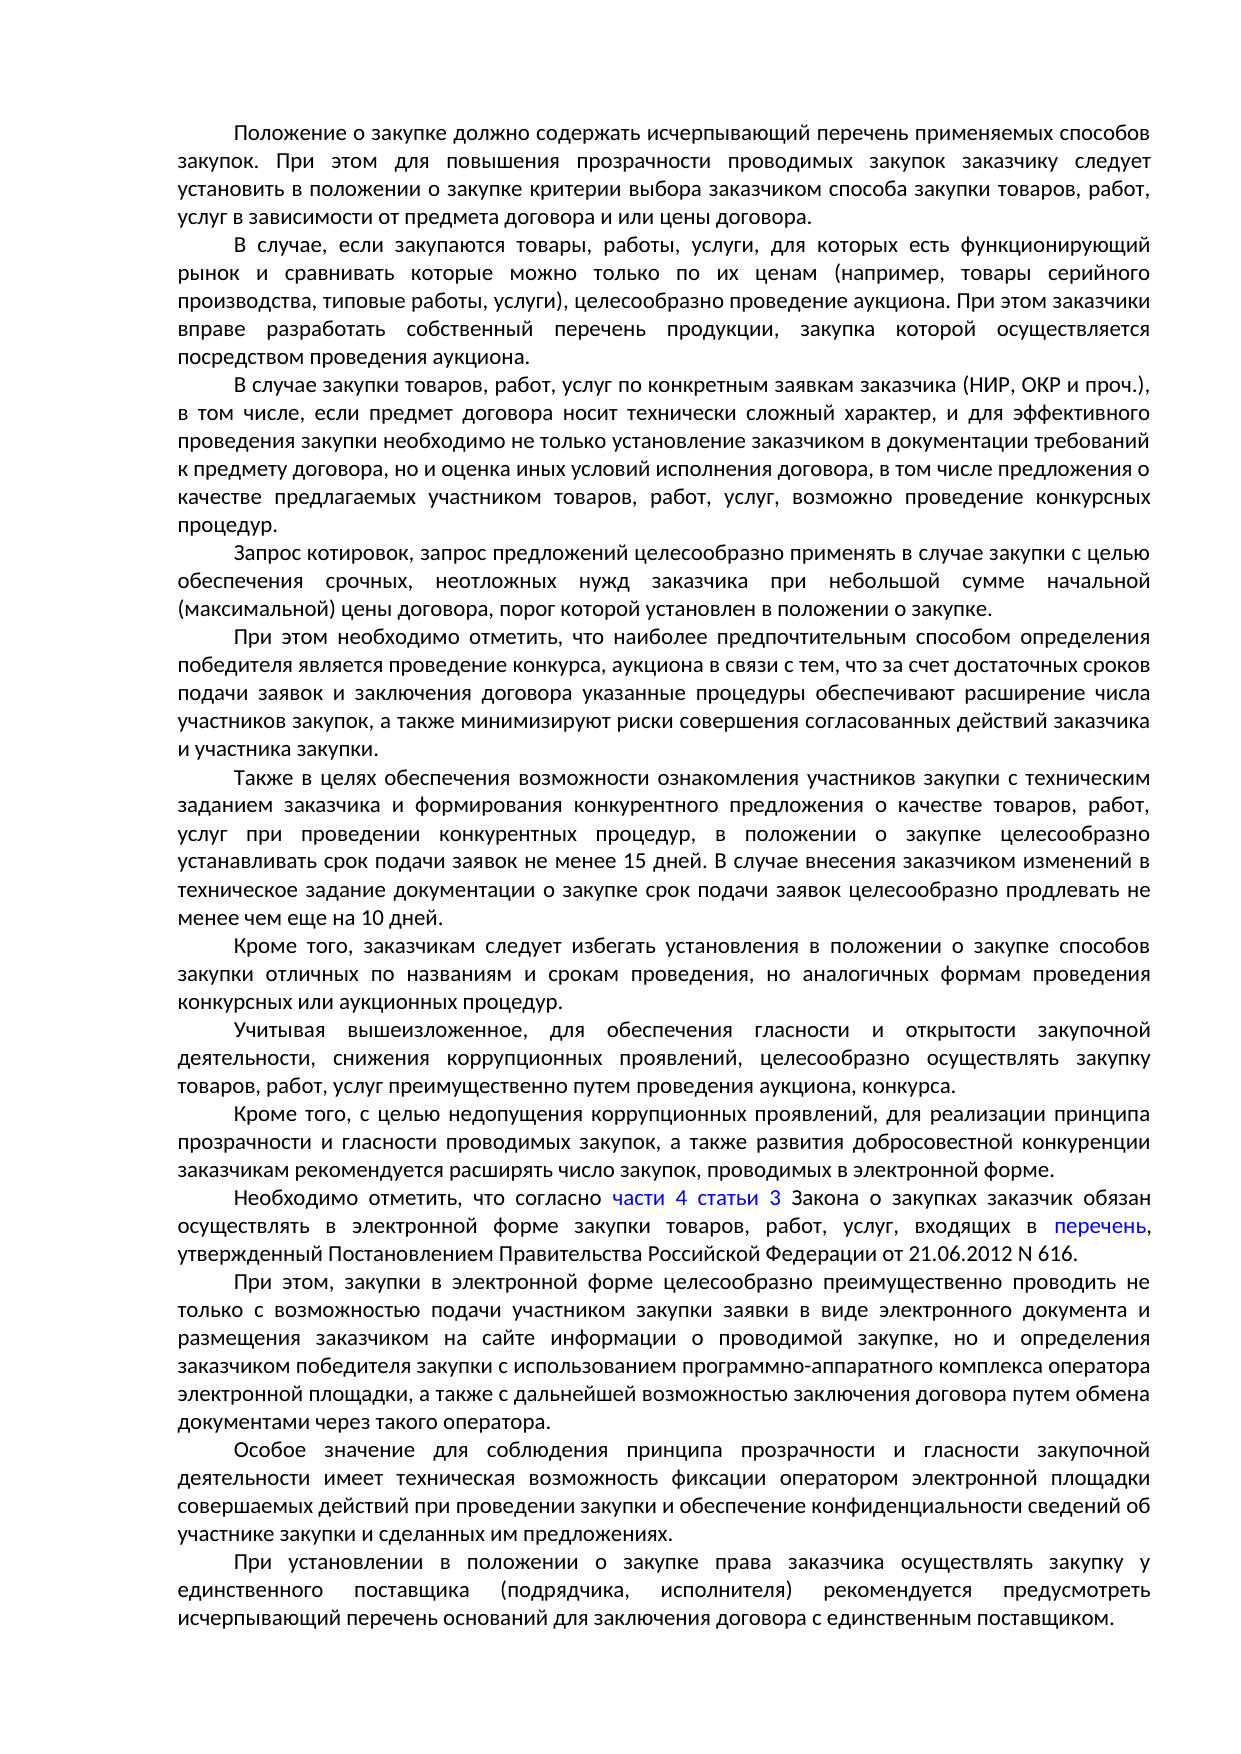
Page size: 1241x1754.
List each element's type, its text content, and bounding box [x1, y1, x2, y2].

text Особое значение для соблюдения принципа прозрачности и гласности закупочной деятельности имеет техническая возможность фиксации оператором электронной площадки совершаемых действий при проведении закупки и обеспечение конфиденциальности сведений об участнике закупки и сделанных им предложениях. [177, 1435, 1152, 1547]
text При этом необходимо отметить, что наиболее предпочтительным способом определения победителя является проведение конкурса, аукциона в связи с тем, что за счет достаточных сроков подачи заявок и заключения договора указанные процедуры обеспечивают расширение числа участников закупок, а также минимизируют риски совершения согласованных действий заказчика и участника закупки. [177, 622, 1152, 763]
text В случае, если закупаются товары, работы, услуги, для которых есть функционирующий рынок и сравнивать которые можно только по их ценам (например, товары серийного производства, типовые работы, услуги), целесообразно проведение аукциона. При этом заказчики вправе разработать собственный перечень продукции, закупка которой осуществляется посредством проведения аукциона. [177, 230, 1152, 370]
text Кроме того, заказчикам следует избегать установления в положении о закупке способов закупки отличных по названиям и срокам проведения, но аналогичных формам проведения конкурсных или аукционных процедур. [177, 931, 1152, 1015]
text Кроме того, с целью недопущения коррупционных проявлений, для реализации принципа прозрачности и гласности проводимых закупок, а также развития добросовестной конкуренции заказчикам рекомендуется расширять число закупок, проводимых в электронной форме. [177, 1099, 1152, 1183]
text Запрос котировок, запрос предложений целесообразно применять в случае закупки с целью обеспечения срочных, неотложных нужд заказчика при небольшой сумме начальной (максимальной) цены договора, порог которой установлен в положении о закупке. [177, 538, 1152, 622]
text Необходимо отметить, что согласно части 4 статьи 3 Закона о закупках заказчик обязан осуществлять в электронной форме закупки товаров, работ, услуг, входящих в перечень, утвержденный Постановлением Правительства Российской Федерации от 21.06.2012 N 616. [177, 1183, 1152, 1267]
text Положение о закупке должно содержать исчерпывающий перечень применяемых способов закупок. При этом для повышения прозрачности проводимых закупок заказчику следует установить в положении о закупке критерии выбора заказчиком способа закупки товаров, работ, услуг в зависимости от предмета договора и или цены договора. [177, 118, 1152, 230]
text В случае закупки товаров, работ, услуг по конкретным заявкам заказчика (НИР, ОКР и проч.), в том числе, если предмет договора носит технически сложный характер, и для эффективного проведения закупки необходимо не только установление заказчиком в документации требований к предмету договора, но и оценка иных условий исполнения договора, в том числе предложения о качестве предлагаемых участником товаров, работ, услуг, возможно проведение конкурсных процедур. [177, 370, 1152, 538]
text При установлении в положении о закупке права заказчика осуществлять закупку у единственного поставщика (подрядчика, исполнителя) рекомендуется предусмотреть исчерпывающий перечень оснований для заключения договора с единственным поставщиком. [177, 1547, 1152, 1631]
text Учитывая вышеизложенное, для обеспечения гласности и открытости закупочной деятельности, снижения коррупционных проявлений, целесообразно осуществлять закупку товаров, работ, услуг преимущественно путем проведения аукциона, конкурса. [177, 1015, 1152, 1099]
text При этом, закупки в электронной форме целесообразно преимущественно проводить не только с возможностью подачи участником закупки заявки в виде электронного документа и размещения заказчиком на сайте информации о проводимой закупке, но и определения заказчиком победителя закупки с использованием программно-аппаратного комплекса оператора электронной площадки, а также с дальнейшей возможностью заключения договора путем обмена документами через такого оператора. [177, 1267, 1152, 1435]
text Также в целях обеспечения возможности ознакомления участников закупки с техническим заданием заказчика и формирования конкурентного предложения о качестве товаров, работ, услуг при проведении конкурентных процедур, в положении о закупке целесообразно устанавливать срок подачи заявок не менее 15 дней. В случае внесения заказчиком изменений в техническое задание документации о закупке срок подачи заявок целесообразно продлевать не менее чем еще на 10 дней. [177, 763, 1152, 931]
